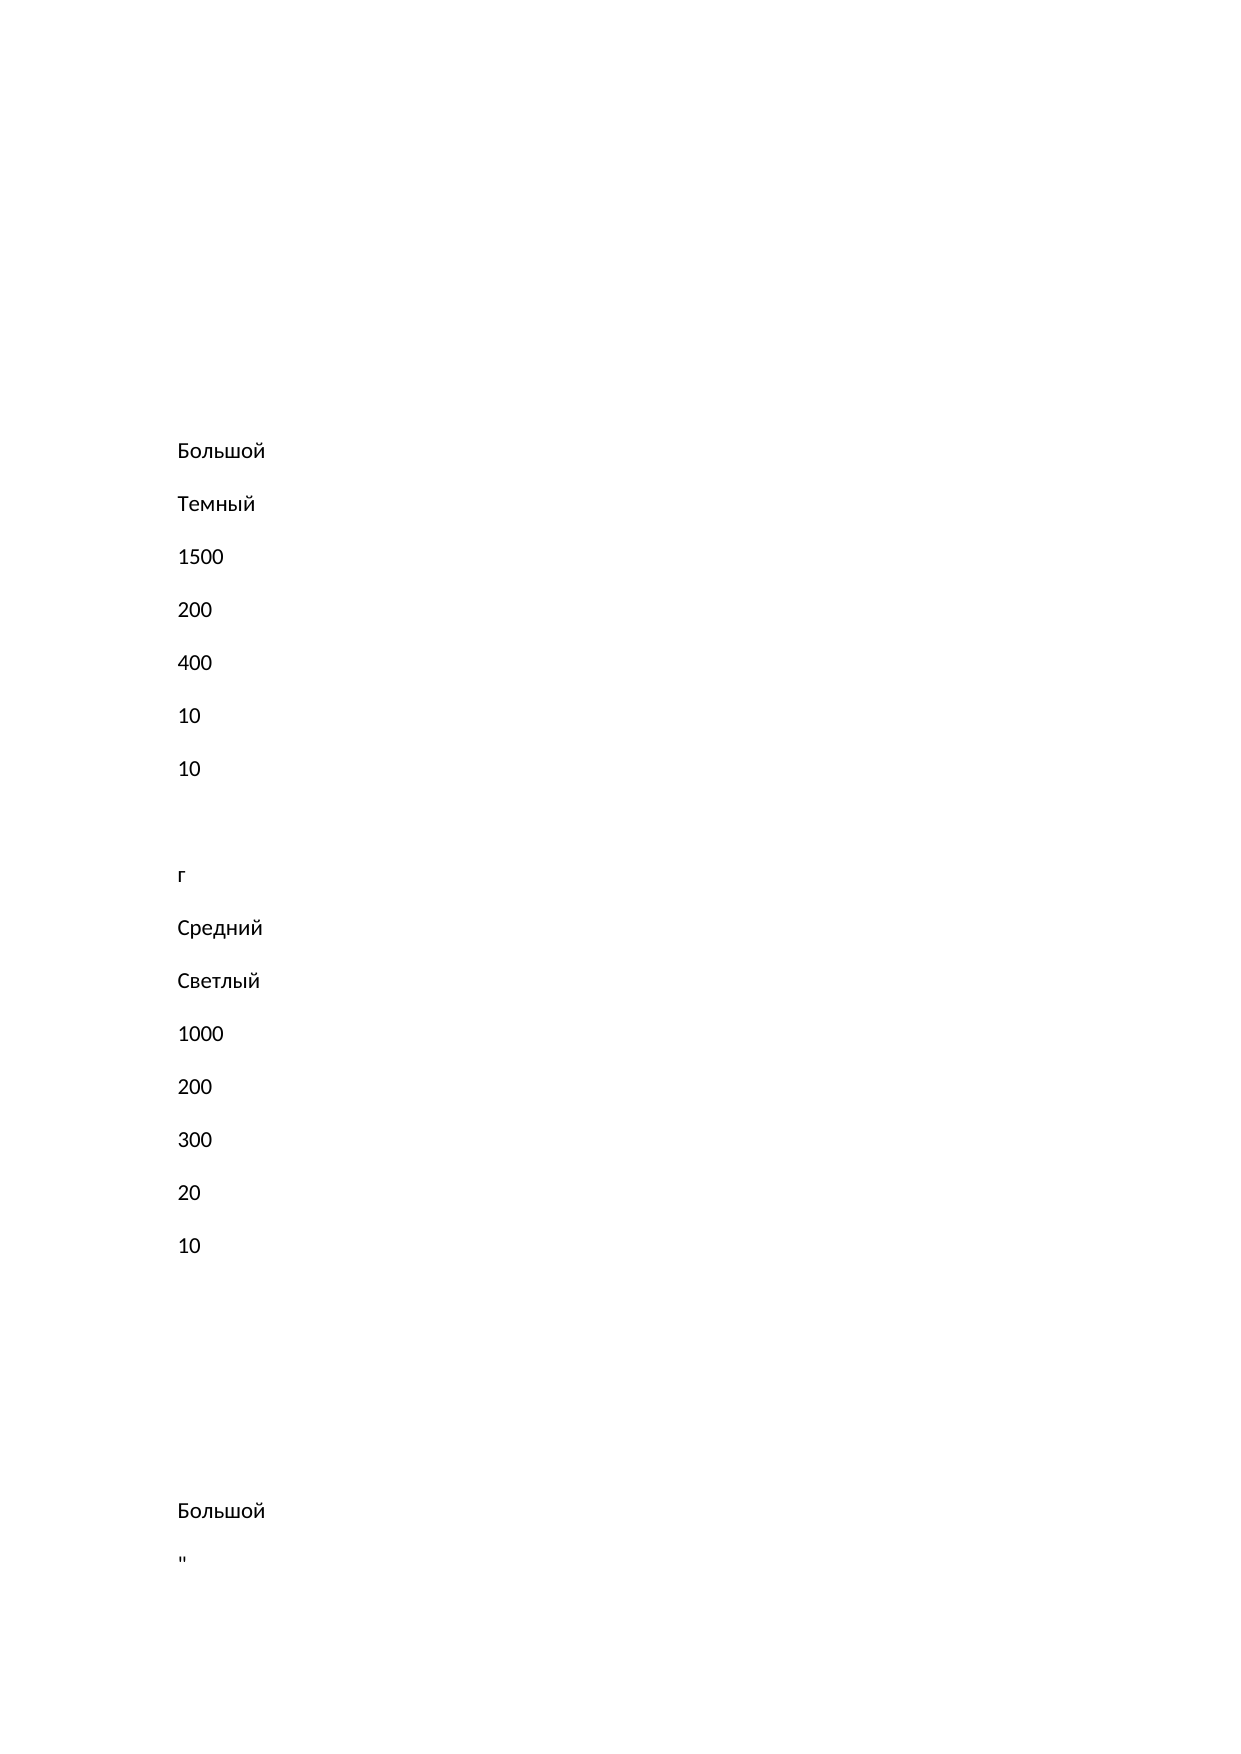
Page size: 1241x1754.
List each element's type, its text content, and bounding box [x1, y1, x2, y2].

text 10 [177, 754, 1152, 782]
text Светлый [177, 966, 1152, 994]
text 400 [177, 648, 1152, 676]
text " [177, 1550, 1152, 1578]
text 1000 [177, 1019, 1152, 1047]
text Темный [177, 489, 1152, 517]
text 200 [177, 1072, 1152, 1101]
text Большой [177, 1497, 1152, 1525]
text 300 [177, 1126, 1152, 1153]
text 200 [177, 595, 1152, 623]
text 10 [177, 1232, 1152, 1259]
text г [177, 860, 1152, 888]
text Средний [177, 913, 1152, 941]
text 1500 [177, 542, 1152, 570]
text 10 [177, 701, 1152, 729]
text 20 [177, 1178, 1152, 1207]
text Большой [177, 436, 1152, 464]
